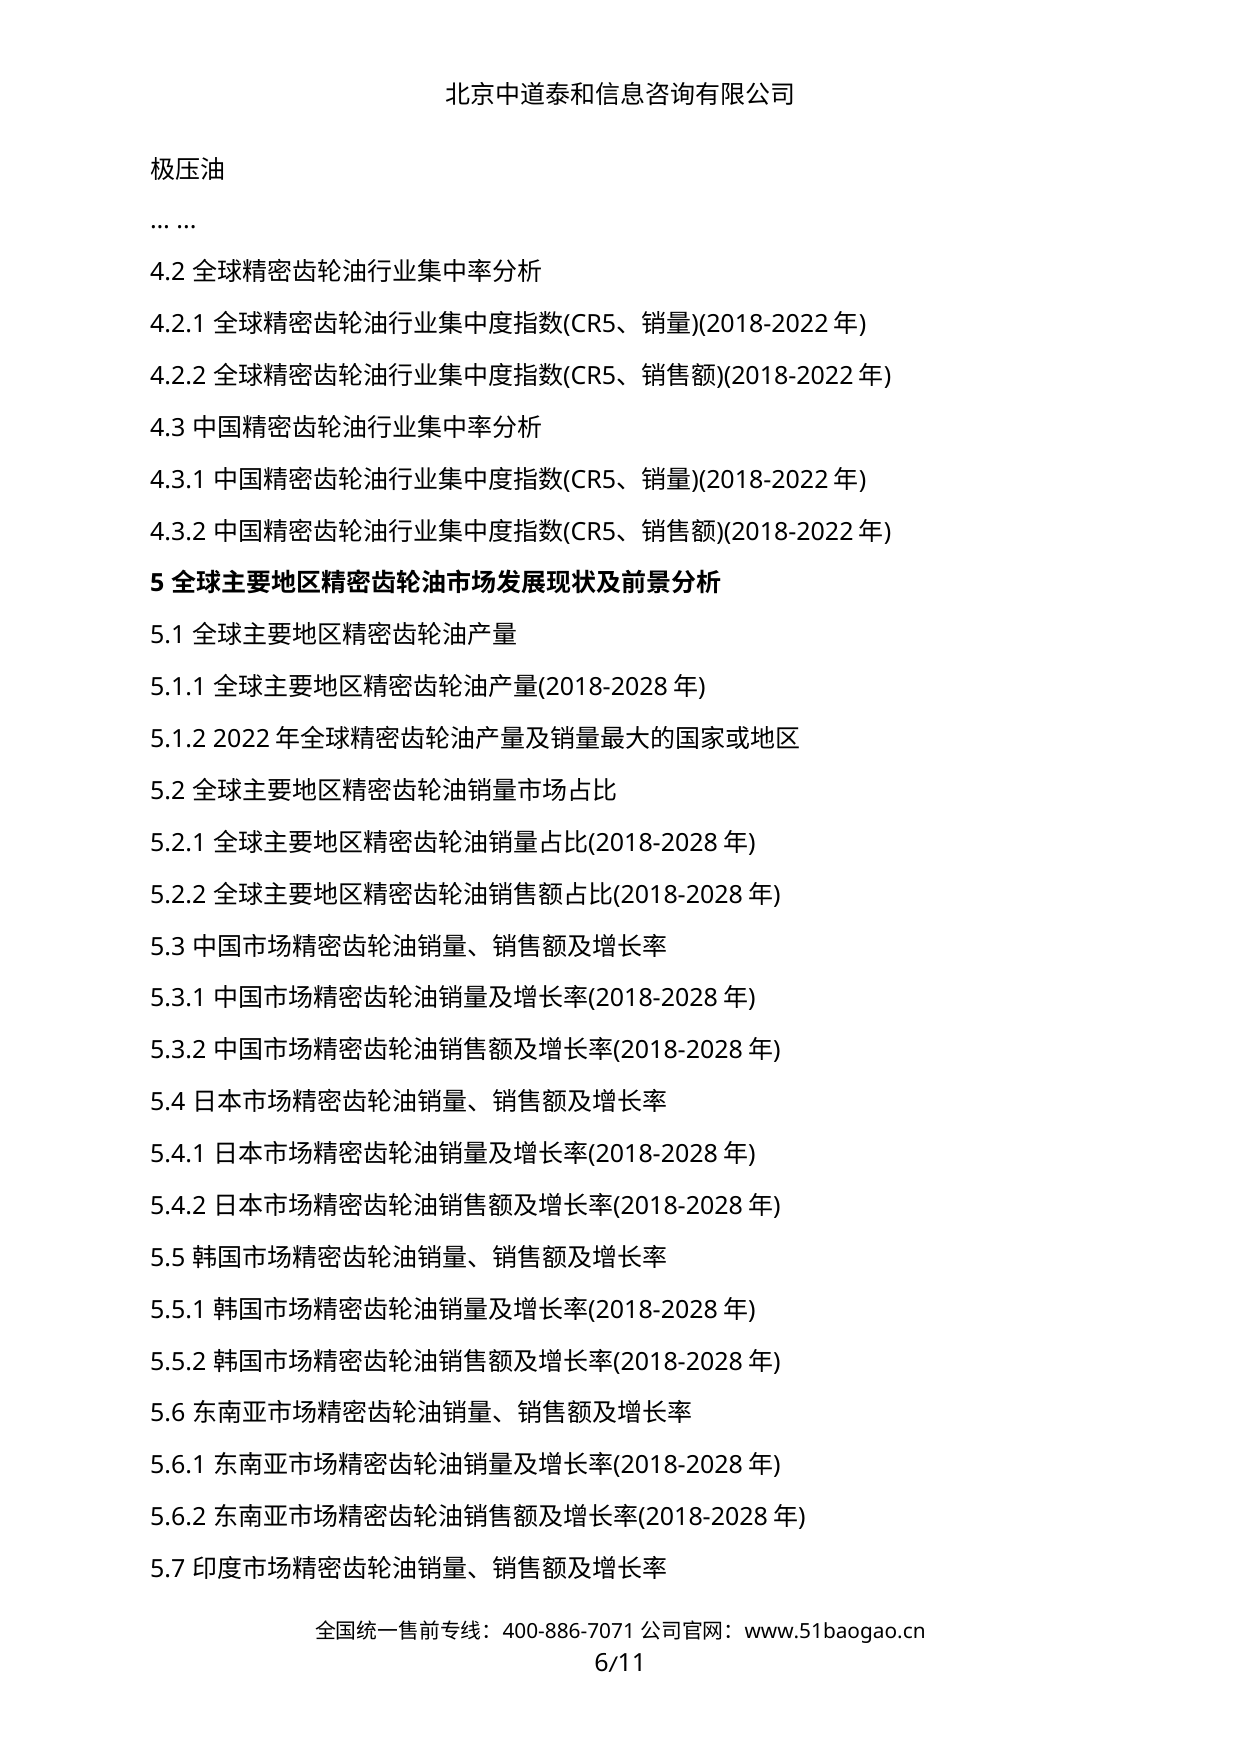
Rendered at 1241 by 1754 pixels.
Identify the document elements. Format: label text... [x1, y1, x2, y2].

text … ... [150, 202, 1090, 236]
text 极压油 [150, 150, 1090, 186]
text 5.4 日本市场精密齿轮油销量、销售额及增长率 [150, 1082, 1090, 1118]
text 5.7 印度市场精密齿轮油销量、销售额及增长率 [150, 1548, 1090, 1585]
text 5.6.1 东南亚市场精密齿轮油销量及增长率(2018-2028年) [150, 1445, 1090, 1481]
text 4.2.2 全球精密齿轮油行业集中度指数(CR5、销售额)(2018-2022年) [150, 355, 1090, 392]
text 5.3.2 中国市场精密齿轮油销售额及增长率(2018-2028年) [150, 1030, 1090, 1066]
text 5.1.1 全球主要地区精密齿轮油产量(2018-2028年) [150, 667, 1090, 703]
text 5.5 韩国市场精密齿轮油销量、销售额及增长率 [150, 1237, 1090, 1273]
text 5.2 全球主要地区精密齿轮油销量市场占比 [150, 770, 1090, 807]
text 5.5.1 韩国市场精密齿轮油销量及增长率(2018-2028年) [150, 1289, 1090, 1325]
text 5.4.2 日本市场精密齿轮油销售额及增长率(2018-2028年) [150, 1185, 1090, 1222]
text 4.3.1 中国精密齿轮油行业集中度指数(CR5、销量)(2018-2022年) [150, 459, 1090, 495]
text 5.5.2 韩国市场精密齿轮油销售额及增长率(2018-2028年) [150, 1341, 1090, 1377]
text 5.6.2 东南亚市场精密齿轮油销售额及增长率(2018-2028年) [150, 1497, 1090, 1533]
text 5.2.2 全球主要地区精密齿轮油销售额占比(2018-2028年) [150, 874, 1090, 910]
text 5.2.1 全球主要地区精密齿轮油销量占比(2018-2028年) [150, 822, 1090, 858]
text 4.2 全球精密齿轮油行业集中率分析 [150, 252, 1090, 288]
text 5.3 中国市场精密齿轮油销量、销售额及增长率 [150, 926, 1090, 962]
text 4.3.2 中国精密齿轮油行业集中度指数(CR5、销售额)(2018-2022年) [150, 511, 1090, 547]
text 5.1 全球主要地区精密齿轮油产量 [150, 615, 1090, 651]
text 4.3 中国精密齿轮油行业集中率分析 [150, 407, 1090, 443]
text 5.3.1 中国市场精密齿轮油销量及增长率(2018-2028年) [150, 978, 1090, 1014]
text 4.2.1 全球精密齿轮油行业集中度指数(CR5、销量)(2018-2022年) [150, 303, 1090, 340]
text 5.6 东南亚市场精密齿轮油销量、销售额及增长率 [150, 1393, 1090, 1429]
text 5 全球主要地区精密齿轮油市场发展现状及前景分析 [150, 563, 1090, 599]
text 5.1.2 2022年全球精密齿轮油产量及销量最大的国家或地区 [150, 718, 1090, 755]
text 5.4.1 日本市场精密齿轮油销量及增长率(2018-2028年) [150, 1133, 1090, 1170]
